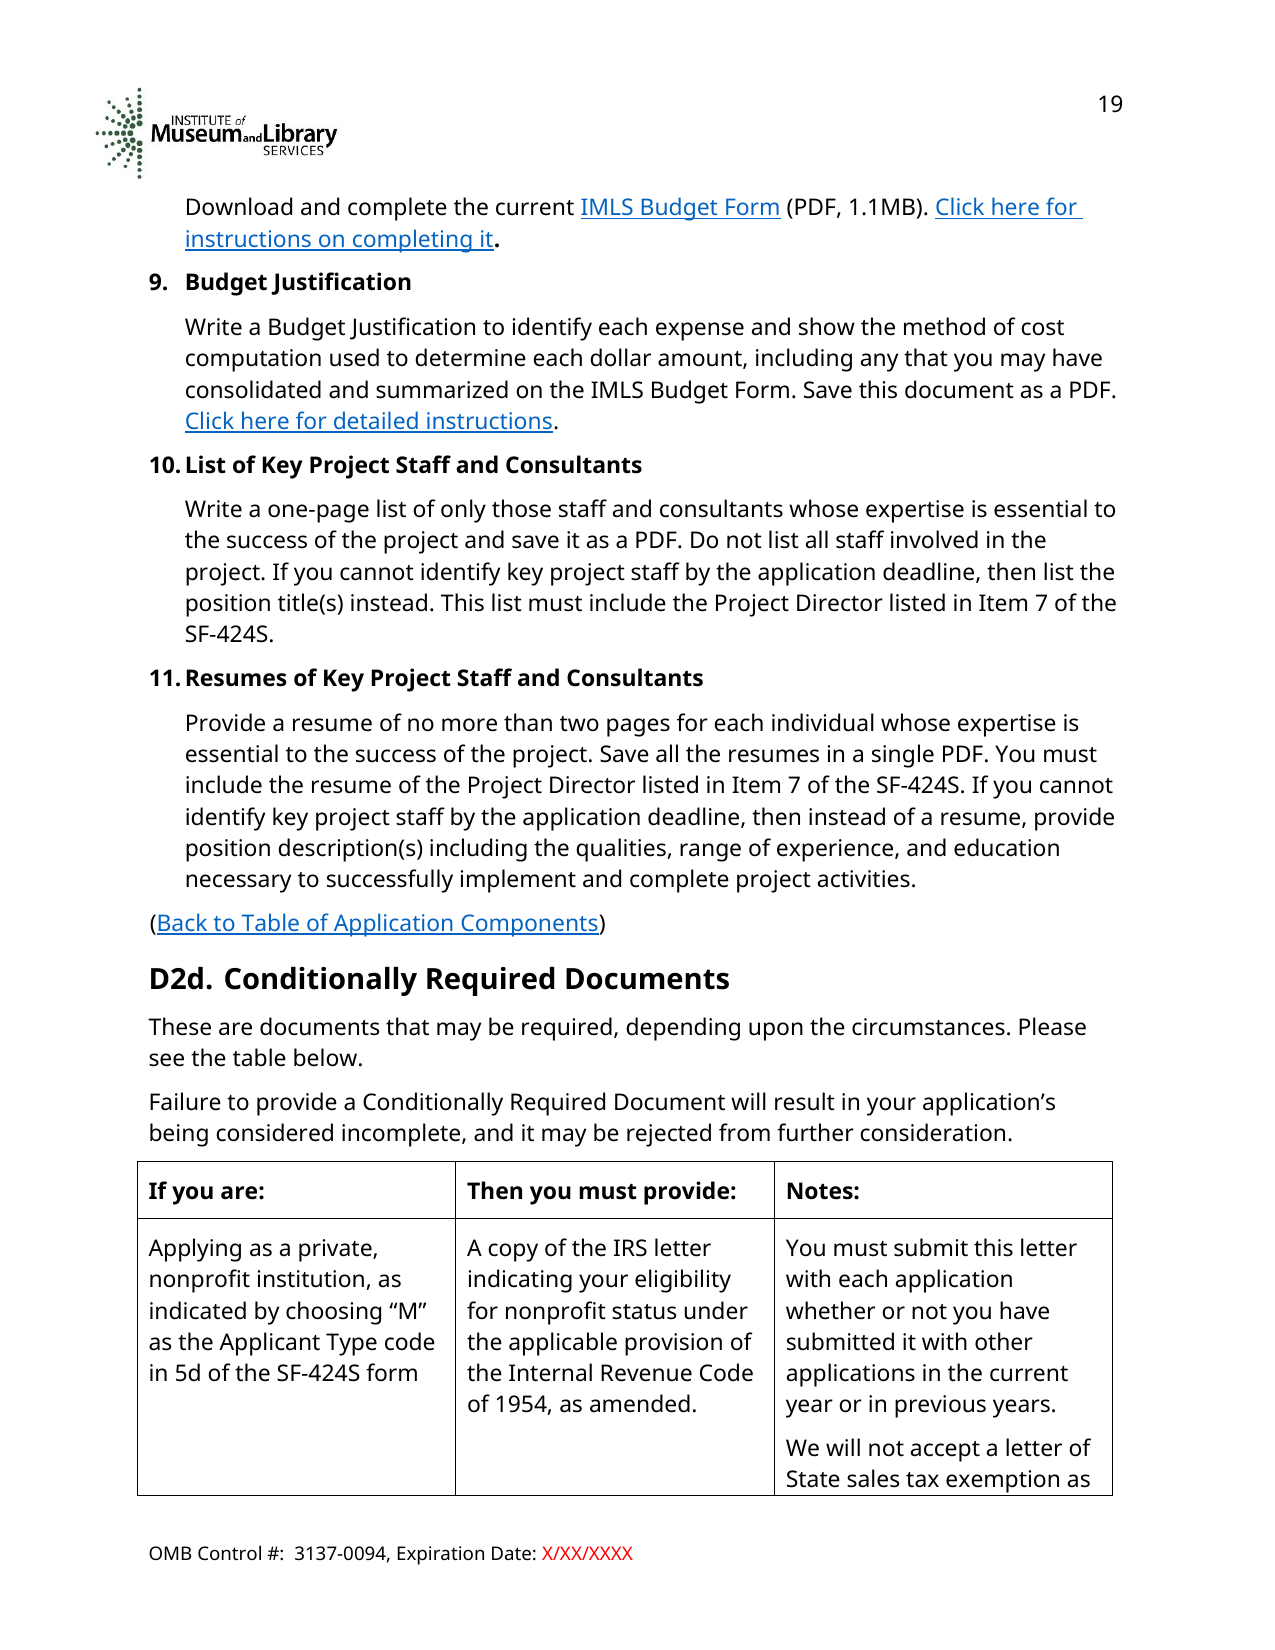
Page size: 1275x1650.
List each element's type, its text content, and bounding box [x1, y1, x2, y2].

subtitle Resumes of Key Project Staff and Consultants [148, 662, 1123, 693]
text These are documents that may be required, depending upon the circumstances. Please see the table below. [148, 1011, 1123, 1073]
subtitle D2d. Conditionally Required Documents [148, 958, 1123, 998]
table_header Then you must provide: [456, 1162, 774, 1218]
text Download and complete the current IMLS Budget Form (PDF, 1.1MB). Click here for instructions on completing it. [184, 191, 1123, 254]
text (Back to Table of Application Components) [149, 907, 1122, 938]
picture [92, 75, 345, 191]
text Failure to provide a Conditionally Required Document will result in your application’s being considered incomplete, and it may be rejected from further consideration. [148, 1086, 1123, 1148]
table_cell Applying as a private, nonprofit institution, as indicated by choosing “M” as the Applicant Type code in 5d of the SF-424S form [138, 1219, 455, 1495]
text Write a Budget Justification to identify each expense and show the method of cost computation used to determine each dollar amount, including any that you may have consolidated and summarized on the IMLS Budget Form. Save this document as a PDF. Click here for detailed instructions. [184, 311, 1123, 436]
subtitle Budget Justification [148, 266, 1123, 298]
text Provide a resume of no more than two pages for each individual whose expertise is essential to the success of the project. Save all the resumes in a single PDF. You must include the resume of the Project Director listed in Item 7 of the SF-424S. If you cannot identify key project staff by the application deadline, then instead of a resume, provide position description(s) including the qualities, range of experience, and education necessary to successfully implement and complete project activities. [184, 707, 1123, 894]
text Write a one-page list of only those staff and consultants whose expertise is essential to the success of the project and save it as a PDF. Do not list all staff involved in the project. If you cannot identify key project staff by the application deadline, then list the position title(s) instead. This list must include the Project Director listed in Item 7 of the SF-424S. [184, 493, 1123, 649]
subtitle List of Key Project Staff and Consultants [148, 448, 1123, 480]
table_header If you are: [138, 1162, 455, 1218]
table_header Notes: [775, 1162, 1112, 1218]
